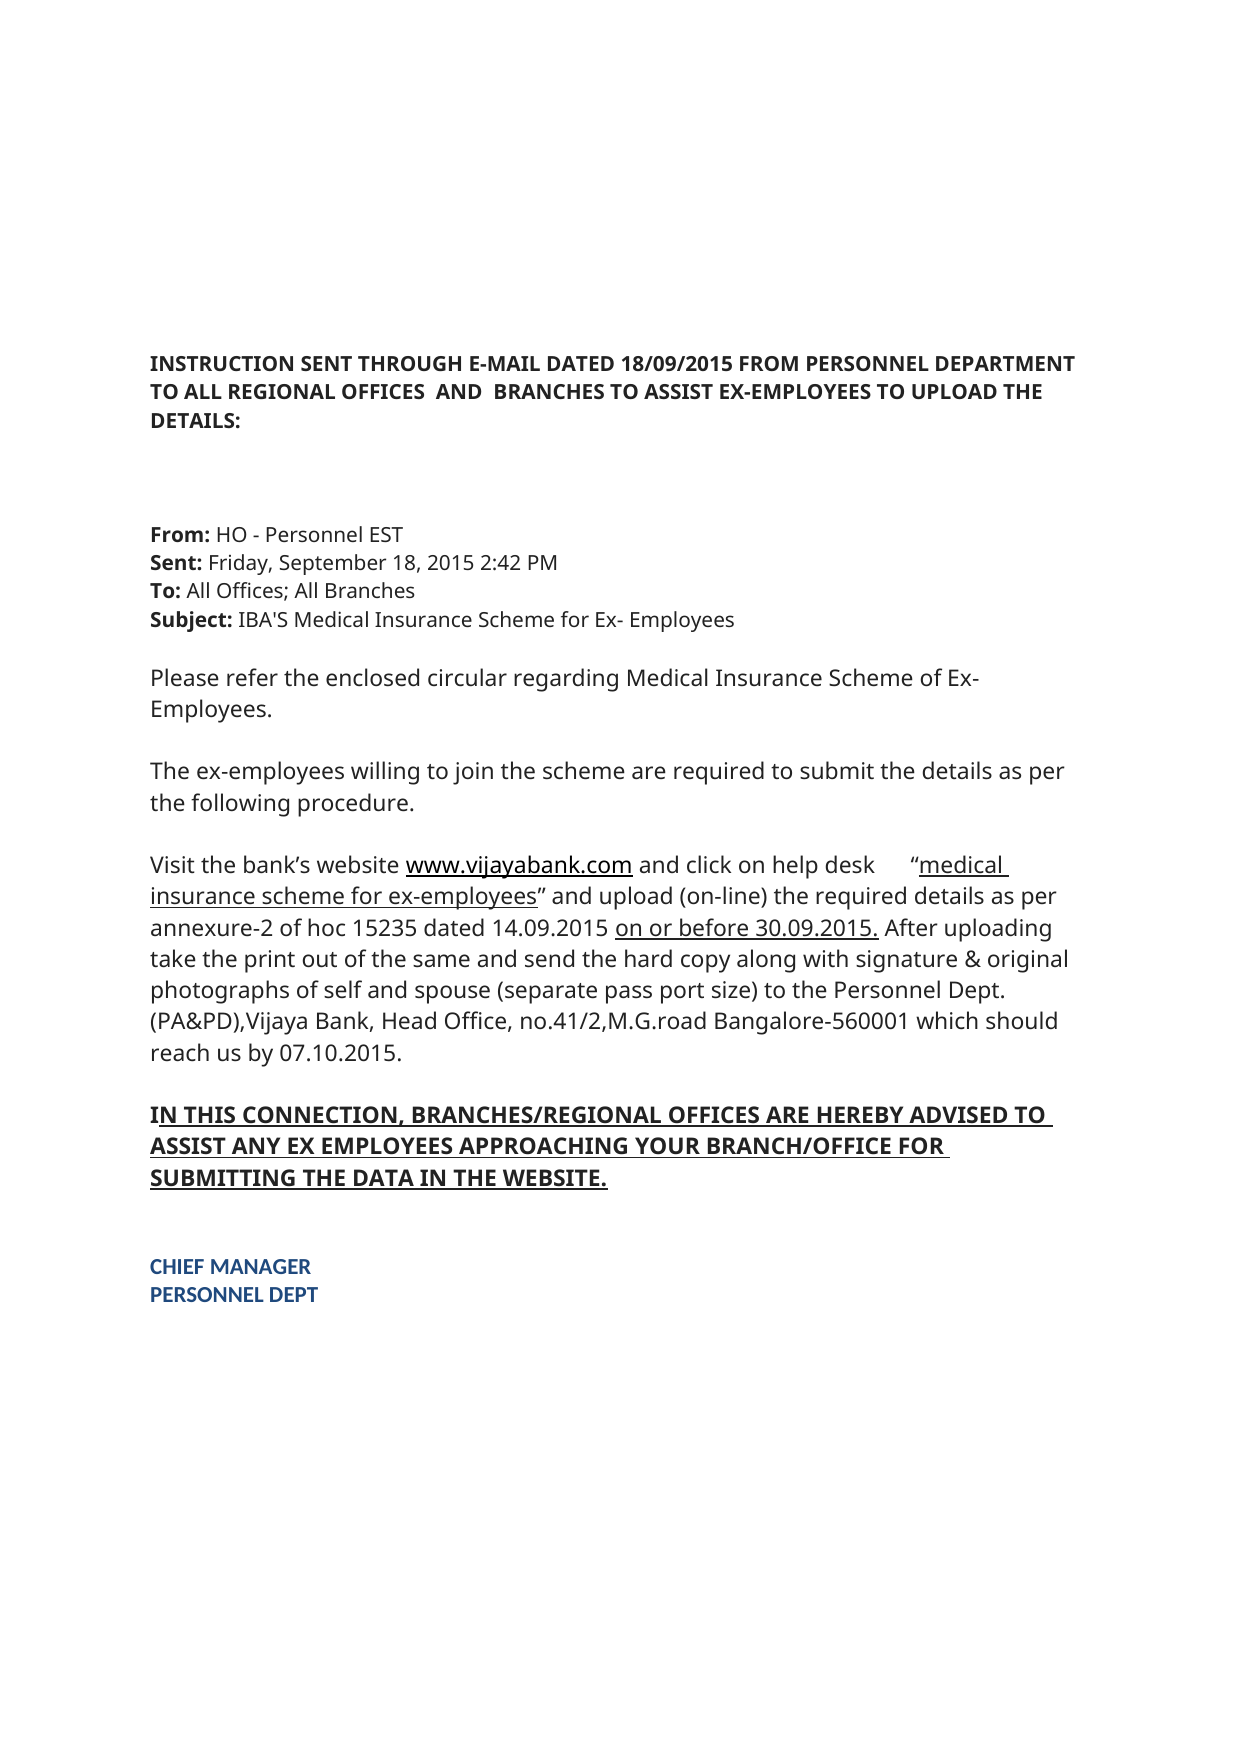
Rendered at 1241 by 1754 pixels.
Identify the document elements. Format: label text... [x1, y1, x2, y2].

text INSTRUCTION SENT THROUGH E-MAIL DATED 18/09/2015 FROM PERSONNEL DEPARTMENT TO ALL REGIONAL OFFICES AND BRANCHES TO ASSIST EX-EMPLOYEES TO UPLOAD THE DETAILS: [150, 349, 1090, 434]
text Visit the bank’s website www.vijayabank.com and click on help desk “medical insurance scheme for ex-employees” and upload (on-line) the required details as per annexure-2 of hoc 15235 dated 14.09.2015 on or before 30.09.2015. After uploading take the print out of the same and send the hard copy along with signature & original photographs of self and spouse (separate pass port size) to the Personnel Dept.(PA&PD),Vijaya Bank, Head Office, no.41/2,M.G.road Bangalore-560001 which should reach us by 07.10.2015. [150, 849, 1090, 1068]
text CHIEF MANAGER [150, 1252, 1090, 1280]
text Please refer the enclosed circular regarding Medical Insurance Scheme of Ex-Employees. [150, 661, 1090, 724]
text PERSONNEL DEPT [150, 1280, 1090, 1308]
text From: HO - Personnel EST Sent: Friday, September 18, 2015 2:42 PM To: All Offices; All Branches Subject: IBA'S Medical Insurance Scheme for Ex- Employees [150, 520, 1090, 633]
text The ex-employees willing to join the scheme are required to submit the details as per the following procedure. [150, 755, 1090, 818]
text IN THIS CONNECTION, BRANCHES/REGIONAL OFFICES ARE HEREBY ADVISED TO ASSIST ANY EX EMPLOYEES APPROACHING YOUR BRANCH/OFFICE FOR SUBMITTING THE DATA IN THE WEBSITE. [150, 1099, 1090, 1193]
